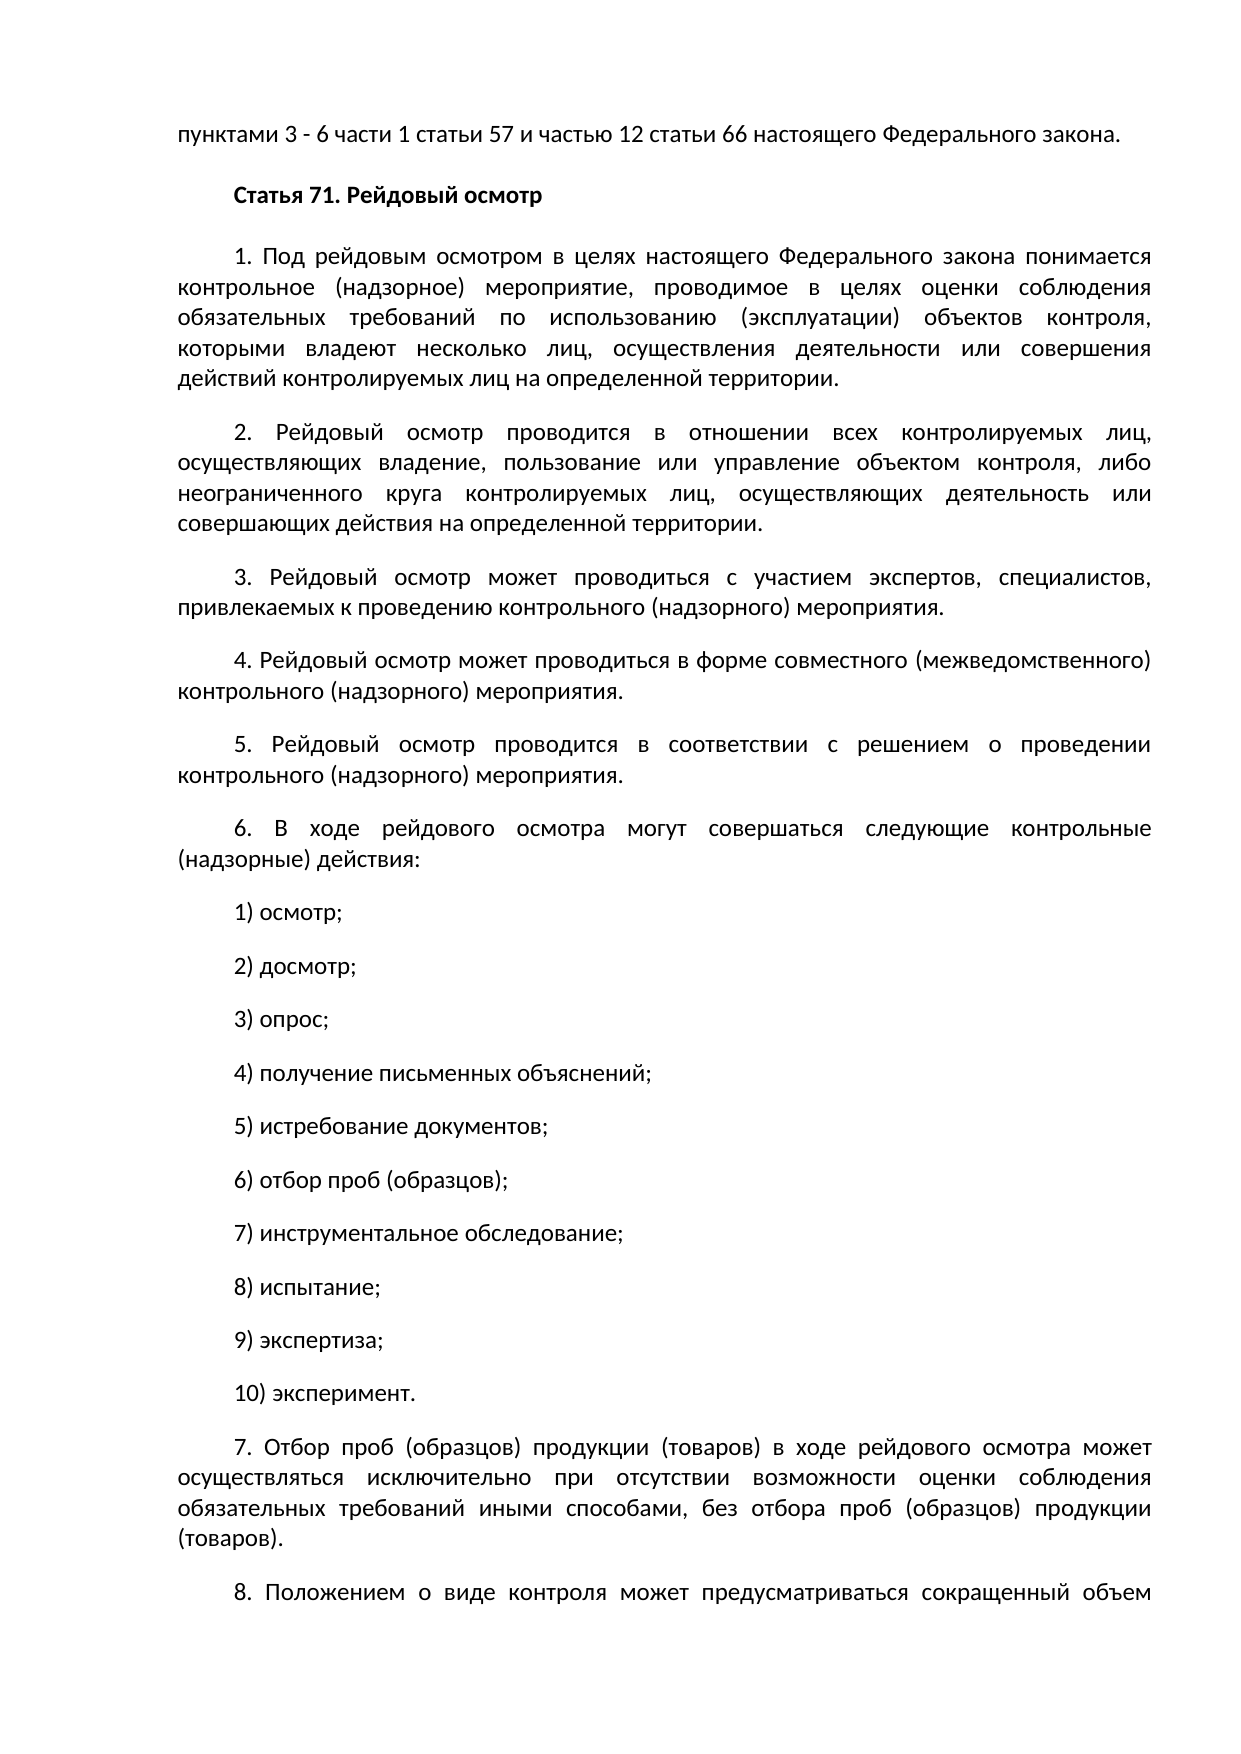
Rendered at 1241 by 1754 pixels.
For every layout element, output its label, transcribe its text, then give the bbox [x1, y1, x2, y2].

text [177, 1576, 1152, 1606]
title Статья 71. Рейдовый осмотр [177, 179, 1152, 210]
text 2. Рейдовый осмотр проводится в отношении всех контролируемых лиц, осуществляющих владение, пользование или управление объектом контроля, либо неограниченного круга контролируемых лиц, осуществляющих деятельность или совершающих действия на определенной территории. [177, 416, 1152, 538]
text 4) получение письменных объяснений; [177, 1057, 1152, 1087]
text 8) испытание; [177, 1271, 1152, 1301]
text 5) истребование документов; [177, 1110, 1152, 1141]
text 6. В ходе рейдового осмотра могут совершаться следующие контрольные (надзорные) действия: [177, 813, 1152, 874]
text 6) отбор проб (образцов); [177, 1164, 1152, 1194]
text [177, 118, 1152, 149]
text 7. Отбор проб (образцов) продукции (товаров) в ходе рейдового осмотра может осуществляться исключительно при отсутствии возможности оценки соблюдения обязательных требований иными способами, без отбора проб (образцов) продукции (товаров). [177, 1431, 1152, 1553]
text 9) экспертиза; [177, 1324, 1152, 1354]
text 1) осмотр; [177, 897, 1152, 927]
text 10) эксперимент. [177, 1377, 1152, 1408]
text 4. Рейдовый осмотр может проводиться в форме совместного (межведомственного) контрольного (надзорного) мероприятия. [177, 645, 1152, 706]
text 3) опрос; [177, 1003, 1152, 1034]
text 2) досмотр; [177, 950, 1152, 981]
text 5. Рейдовый осмотр проводится в соответствии с решением о проведении контрольного (надзорного) мероприятия. [177, 729, 1152, 790]
text 1. Под рейдовым осмотром в целях настоящего Федерального закона понимается контрольное (надзорное) мероприятие, проводимое в целях оценки соблюдения обязательных требований по использованию (эксплуатации) объектов контроля, которыми владеют несколько лиц, осуществления деятельности или совершения действий контролируемых лиц на определенной территории. [177, 240, 1152, 393]
text 3. Рейдовый осмотр может проводиться с участием экспертов, специалистов, привлекаемых к проведению контрольного (надзорного) мероприятия. [177, 561, 1152, 622]
text 7) инструментальное обследование; [177, 1217, 1152, 1248]
